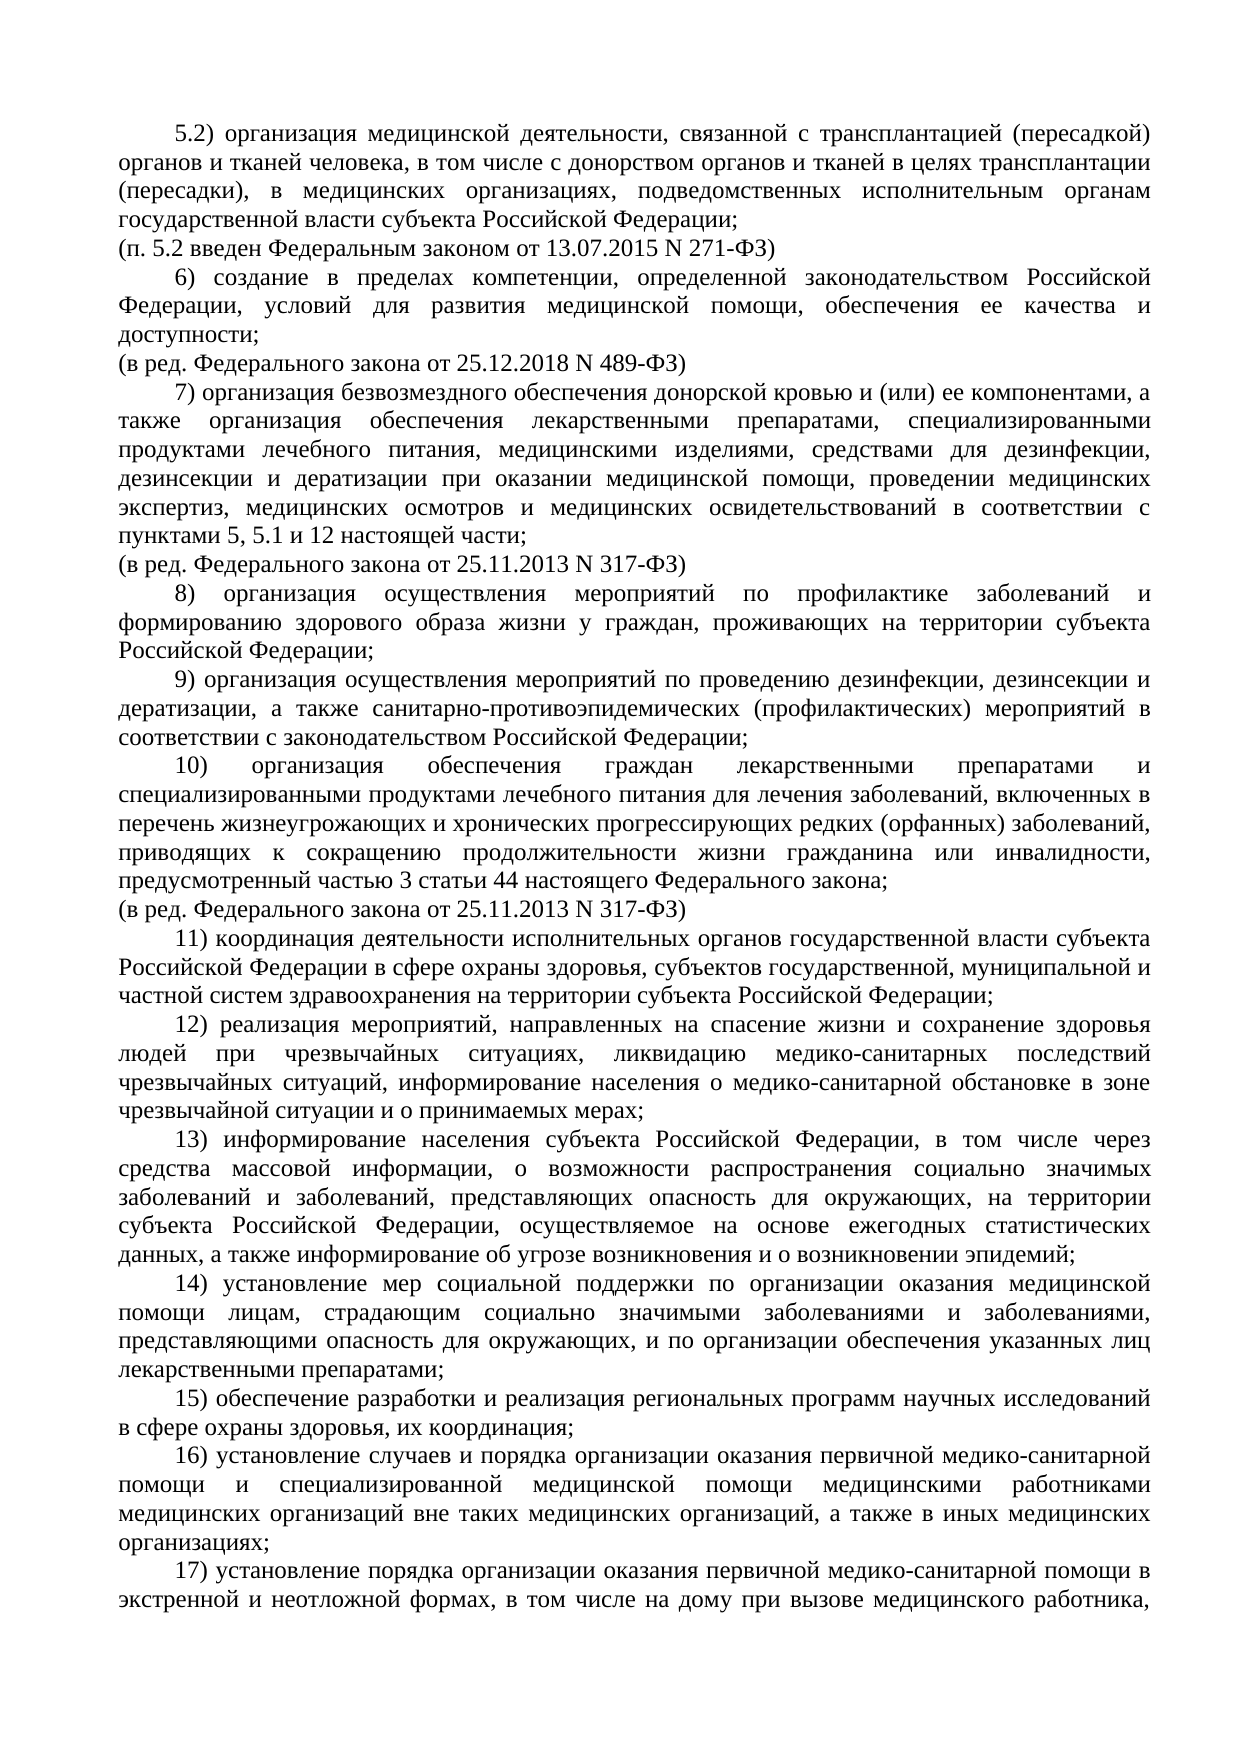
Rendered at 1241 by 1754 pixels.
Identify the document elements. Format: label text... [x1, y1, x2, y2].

text 13) информирование населения субъекта Российской Федерации, в том числе через средства массовой информации, о возможности распространения социально значимых заболеваний и заболеваний, представляющих опасность для окружающих, на территории субъекта Российской Федерации, осуществляемое на основе ежегодных статистических данных, а также информирование об угрозе возникновения и о возникновении эпидемий; [118, 1124, 1152, 1268]
text 9) организация осуществления мероприятий по проведению дезинфекции, дезинсекции и дератизации, а также санитарно-противоэпидемических (профилактических) мероприятий в соответствии с законодательством Российской Федерации; [118, 664, 1152, 751]
text (в ред. Федерального закона от 25.12.2018 N 489-ФЗ) [118, 348, 1152, 377]
text 8) организация осуществления мероприятий по профилактике заболеваний и формированию здорового образа жизни у граждан, проживающих на территории субъекта Российской Федерации; [118, 578, 1152, 664]
text 7) организация безвозмездного обеспечения донорской кровью и (или) ее компонентами, а также организация обеспечения лекарственными препаратами, специализированными продуктами лечебного питания, медицинскими изделиями, средствами для дезинфекции, дезинсекции и дератизации при оказании медицинской помощи, проведении медицинских экспертиз, медицинских осмотров и медицинских освидетельствований в соответствии с пунктами 5, 5.1 и 12 настоящей части; [118, 377, 1152, 549]
text (в ред. Федерального закона от 25.11.2013 N 317-ФЗ) [118, 894, 1152, 923]
text 16) установление случаев и порядка организации оказания первичной медико-санитарной помощи и специализированной медицинской помощи медицинскими работниками медицинских организаций вне таких медицинских организаций, а также в иных медицинских организациях; [118, 1441, 1152, 1556]
text 10) организация обеспечения граждан лекарственными препаратами и специализированными продуктами лечебного питания для лечения заболеваний, включенных в перечень жизнеугрожающих и хронических прогрессирующих редких (орфанных) заболеваний, приводящих к сокращению продолжительности жизни гражданина или инвалидности, предусмотренный частью 3 статьи 44 настоящего Федерального закона; [118, 751, 1152, 894]
text 12) реализация мероприятий, направленных на спасение жизни и сохранение здоровья людей при чрезвычайных ситуациях, ликвидацию медико-санитарных последствий чрезвычайных ситуаций, информирование населения о медико-санитарной обстановке в зоне чрезвычайной ситуации и о принимаемых мерах; [118, 1009, 1152, 1124]
text 15) обеспечение разработки и реализация региональных программ научных исследований в сфере охраны здоровья, их координация; [118, 1383, 1152, 1441]
text (в ред. Федерального закона от 25.11.2013 N 317-ФЗ) [118, 549, 1152, 578]
text 11) координация деятельности исполнительных органов государственной власти субъекта Российской Федерации в сфере охраны здоровья, субъектов государственной, муниципальной и частной систем здравоохранения на территории субъекта Российской Федерации; [118, 923, 1152, 1009]
text (п. 5.2 введен Федеральным законом от 13.07.2015 N 271-ФЗ) [118, 233, 1152, 262]
text 6) создание в пределах компетенции, определенной законодательством Российской Федерации, условий для развития медицинской помощи, обеспечения ее качества и доступности; [118, 262, 1152, 348]
text 5.2) организация медицинской деятельности, связанной с трансплантацией (пересадкой) органов и тканей человека, в том числе с донорством органов и тканей в целях трансплантации (пересадки), в медицинских организациях, подведомственных исполнительным органам государственной власти субъекта Российской Федерации; [118, 118, 1152, 233]
text 14) установление мер социальной поддержки по организации оказания медицинской помощи лицам, страдающим социально значимыми заболеваниями и заболеваниями, представляющими опасность для окружающих, и по организации обеспечения указанных лиц лекарственными препаратами; [118, 1268, 1152, 1383]
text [118, 1556, 1152, 1613]
